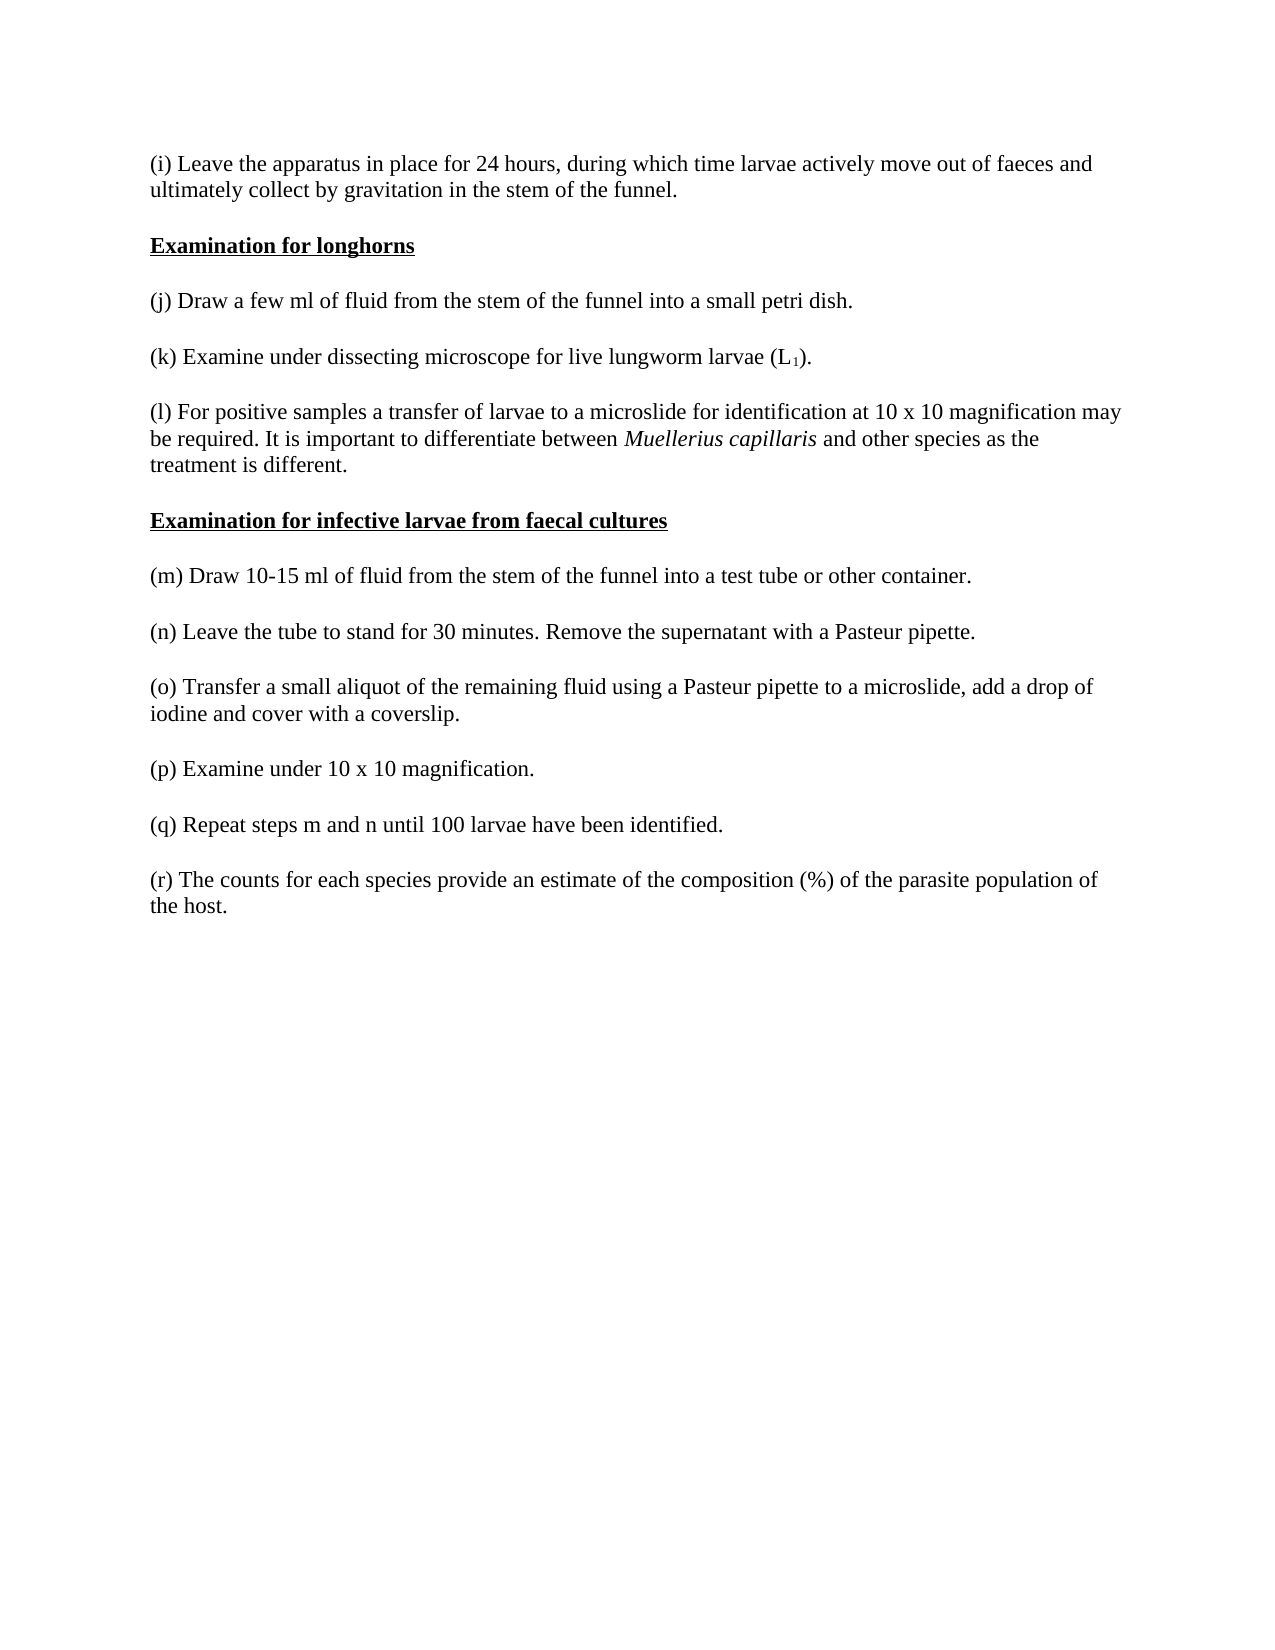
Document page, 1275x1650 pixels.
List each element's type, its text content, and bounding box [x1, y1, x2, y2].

text (l) For positive samples a transfer of larvae to a microslide for identification at 10 x 10 magnification may be required. It is important to differentiate between Muellerius capillaris and other species as the treatment is different. [150, 398, 1125, 477]
text (m) Draw 10-15 ml of fluid from the stem of the funnel into a test tube or other container. [150, 562, 1125, 588]
text (i) Leave the apparatus in place for 24 hours, during which time larvae actively move out of faeces and ultimately collect by gravitation in the stem of the funnel. [150, 150, 1125, 203]
text (o) Transfer a small aliquot of the remaining fluid using a Pasteur pipette to a microslide, add a drop of iodine and cover with a coverslip. [150, 673, 1125, 726]
text (j) Draw a few ml of fluid from the stem of the funnel into a small petri dish. [150, 287, 1125, 314]
text (n) Leave the tube to stand for 30 minutes. Remove the supernatant with a Pasteur pipette. [150, 618, 1125, 644]
text (p) Examine under 10 x 10 magnification. [150, 755, 1125, 781]
text (k) Examine under dissecting microscope for live lungworm larvae (L1). [150, 343, 1125, 369]
text Examination for longhorns [150, 232, 1125, 258]
text (r) The counts for each species provide an estimate of the composition (%) of the parasite population of the host. [150, 866, 1125, 919]
text (q) Repeat steps m and n until 100 larvae have been identified. [150, 811, 1125, 837]
text Examination for infective larvae from faecal cultures [150, 507, 1125, 533]
